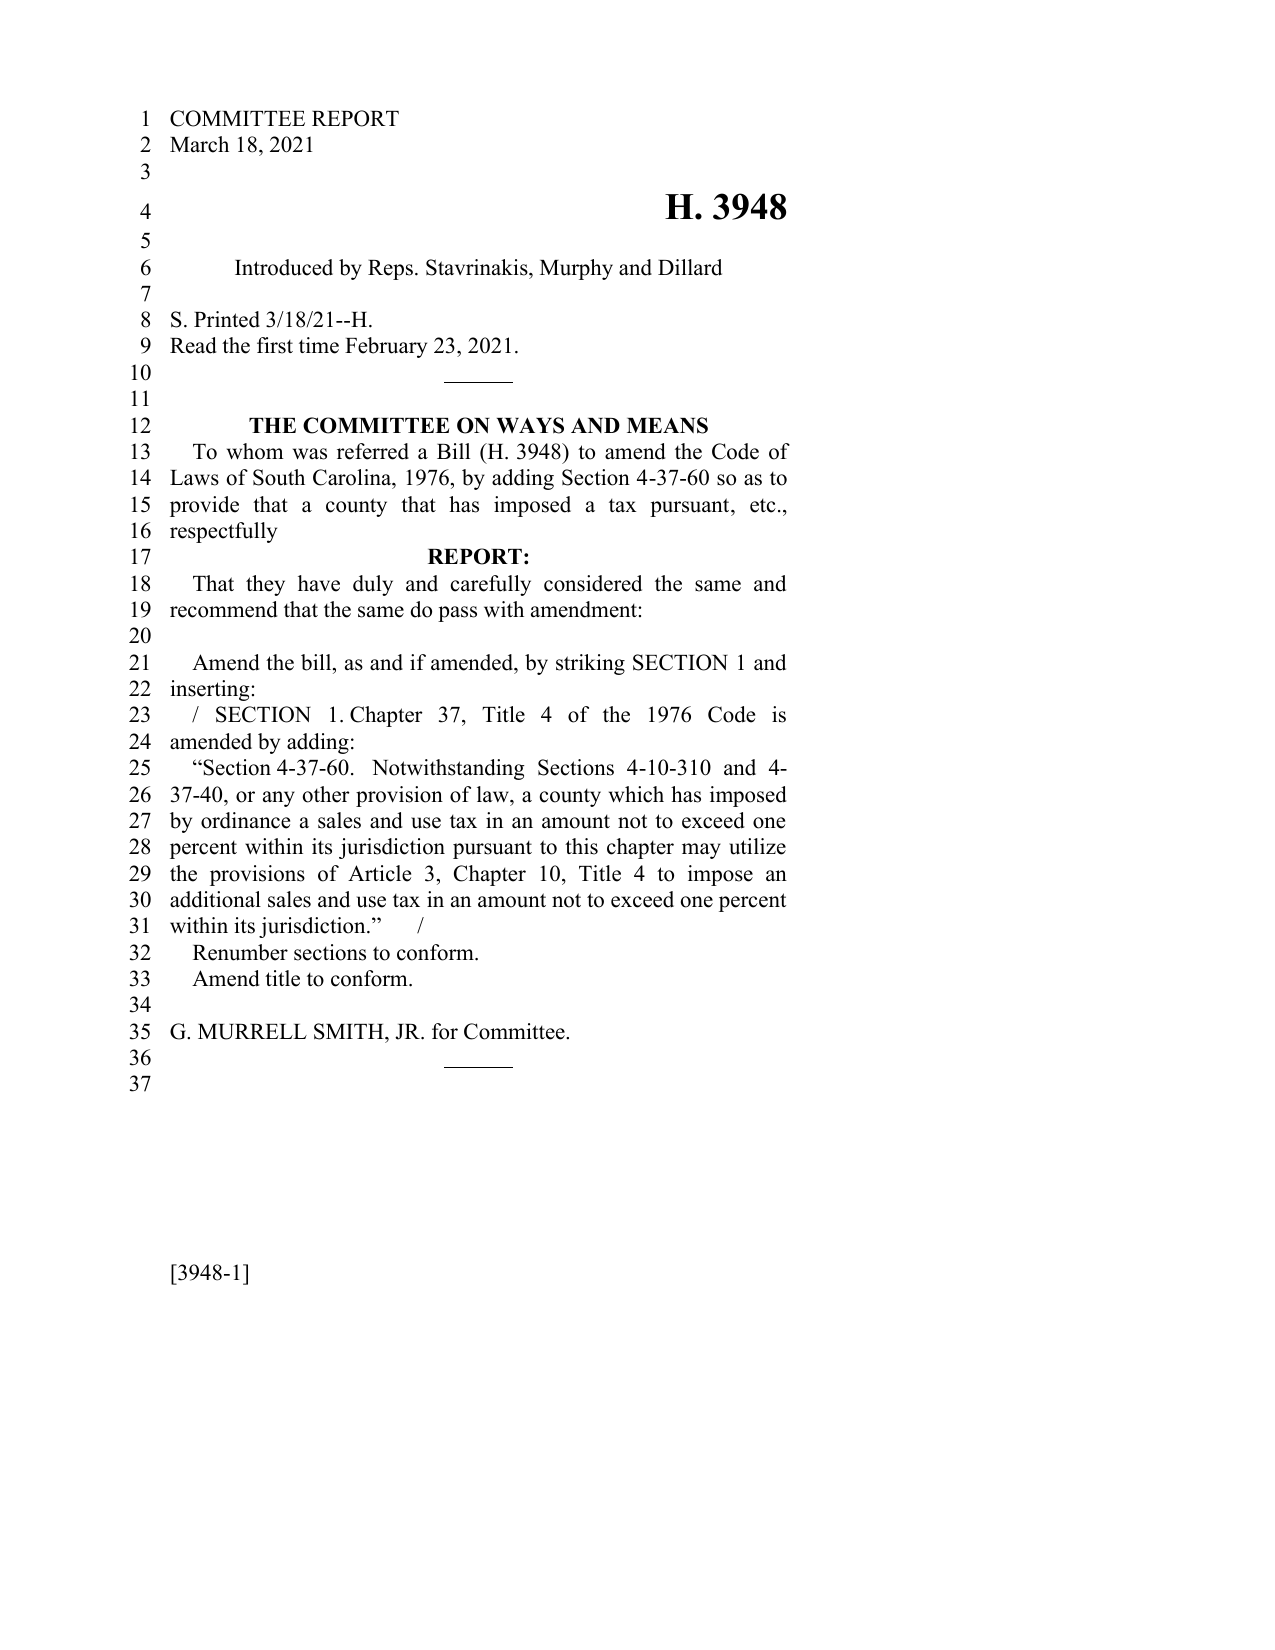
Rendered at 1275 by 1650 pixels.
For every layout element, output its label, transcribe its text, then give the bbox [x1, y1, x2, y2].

text S. Printed 3/18/21--H. [169, 306, 787, 333]
text / SECTION 1. Chapter 37, Title 4 of the 1976 Code is amended by adding: [169, 702, 787, 754]
text Amend the bill, as and if amended, by striking SECTION 1 and inserting: [169, 649, 787, 702]
text Read the first time February 23, 2021. [169, 333, 787, 359]
text Amend title to conform. [169, 965, 787, 991]
text To whom was referred a Bill (H. 3948) to amend the Code of Laws of South Carolina, 1976, by adding Section 4-37-60 so as to provide that a county that has imposed a tax pursuant, etc., respectfully [169, 438, 787, 543]
text “Section 4-37-60. Notwithstanding Sections 4-10-310 and 4-37-40, or any other provision of law, a county which has imposed by ordinance a sales and use tax in an amount not to exceed one percent within its jurisdiction pursuant to this chapter may utilize the provisions of Article 3, Chapter 10, Title 4 to impose an additional sales and use tax in an amount not to exceed one percent within its jurisdiction.” / [169, 754, 787, 939]
text THE COMMITTEE ON WAYS AND MEANS [169, 412, 787, 438]
text G. MURRELL SMITH, JR. for Committee. [169, 1018, 787, 1044]
text COMMITTEE REPORT [169, 105, 787, 131]
text Introduced by Reps. Stavrinakis, Murphy and Dillard [169, 253, 787, 280]
text That they have duly and carefully considered the same and recommend that the same do pass with amendment: [169, 570, 787, 622]
text REPORT: [169, 543, 787, 570]
text Renumber sections to conform. [169, 939, 787, 965]
text H. 3948 [169, 184, 787, 227]
text March 18, 2021 [169, 131, 787, 158]
